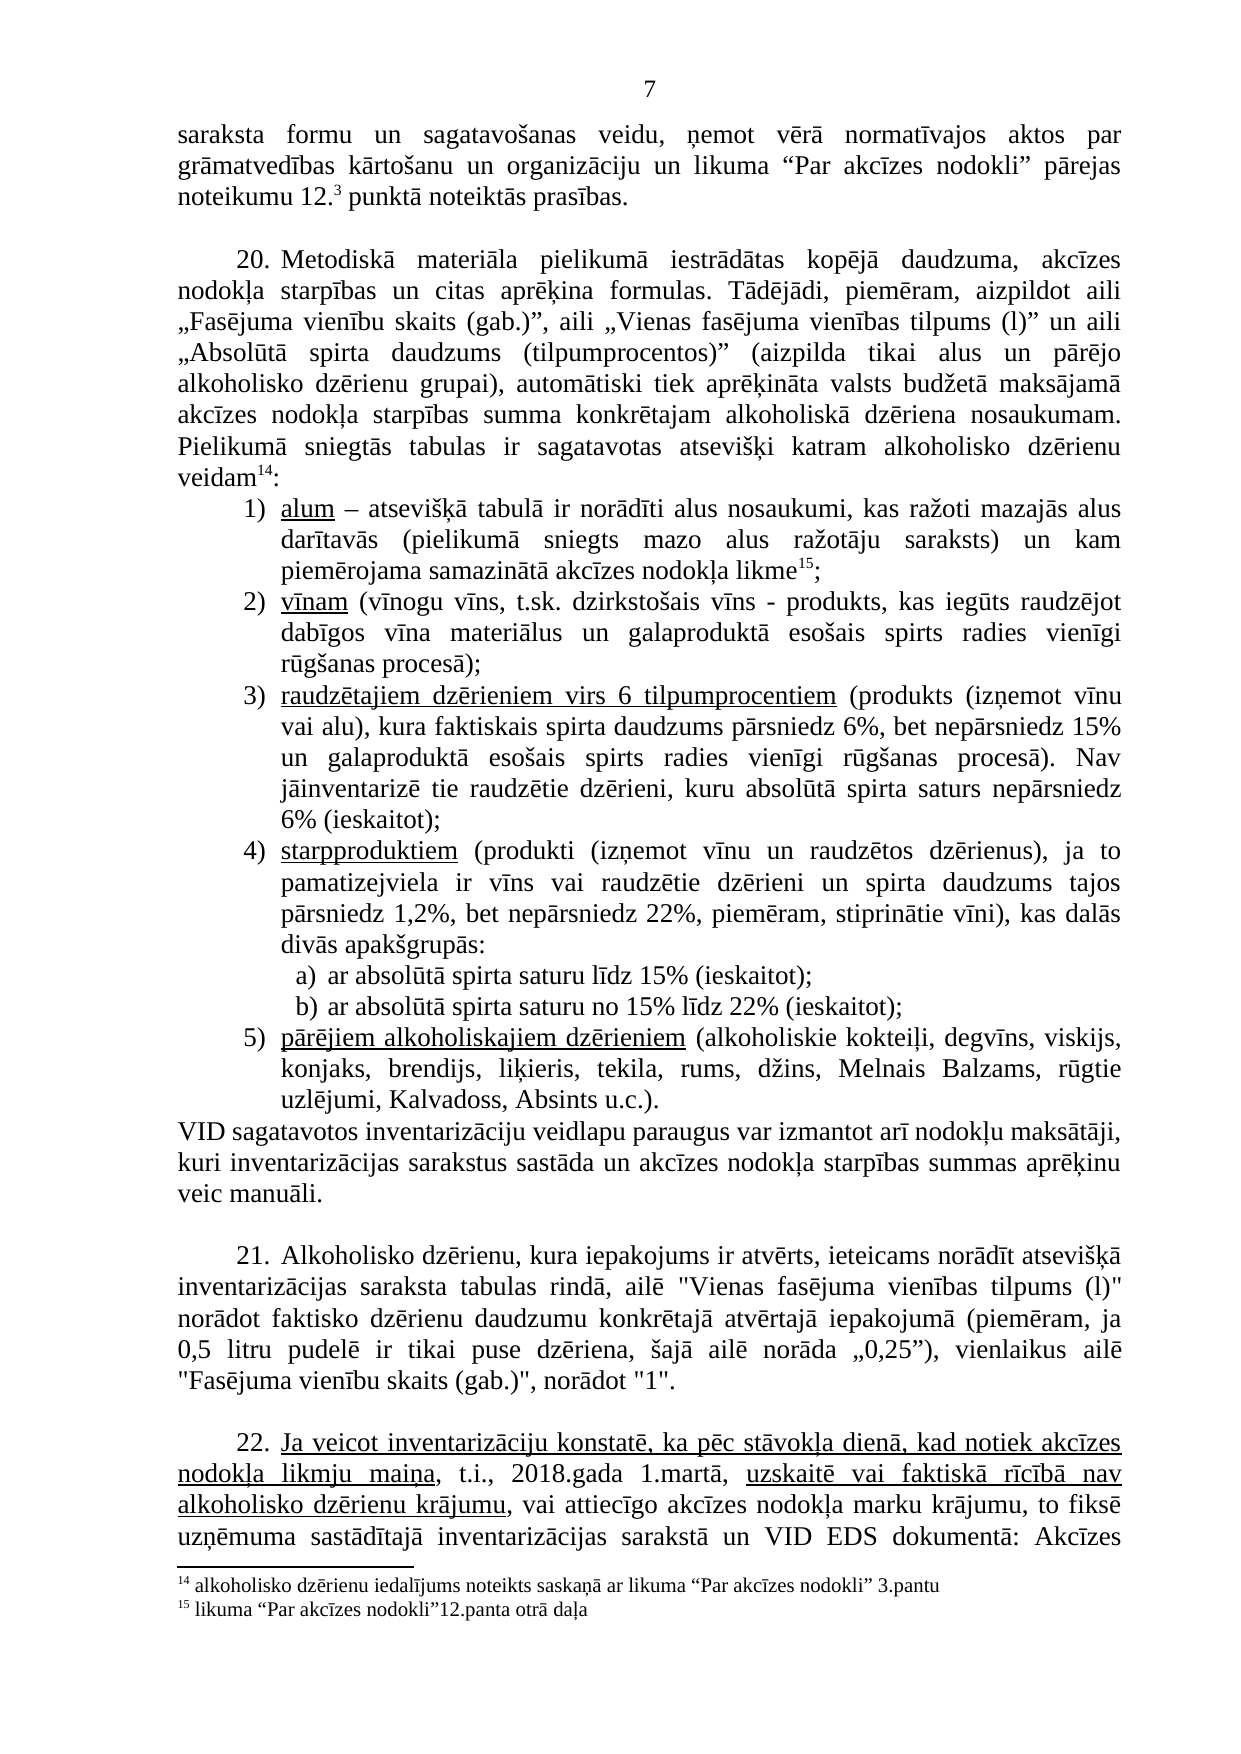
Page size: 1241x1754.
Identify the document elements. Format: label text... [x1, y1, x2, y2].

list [177, 1426, 1122, 1551]
list Alkoholisko dzērienu, kura iepakojums ir atvērts, ieteicams norādīt atsevišķā inventarizācijas saraksta tabulas rindā, ailē "Vienas fasējuma vienības tilpums (l)" norādot faktisko dzērienu daudzumu konkrētajā atvērtajā iepakojumā (piemēram, ja 0,5 litru pudelē ir tikai puse dzēriena, šajā ailē norāda „0,25”), vienlaikus ailē "Fasējuma vienību skaits (gab.)", norādot "1". [177, 1239, 1122, 1395]
list pārējiem alkoholiskajiem dzērieniem (alkoholiskie kokteiļi, degvīns, viskijs, konjaks, brendijs, liķieris, tekila, rums, džins, Melnais Balzams, rūgtie uzlējumi, Kalvadoss, Absints u.c.). [243, 1021, 1122, 1115]
list vīnam (vīnogu vīns, t.sk. dzirkstošais vīns - produkts, kas iegūts raudzējot dabīgos vīna materiālus un galaproduktā esošais spirts radies vienīgi rūgšanas procesā); [243, 585, 1122, 679]
list Metodiskā materiāla pielikumā iestrādātas kopējā daudzuma, akcīzes nodokļa starpības un citas aprēķina formulas. Tādējādi, piemēram, aizpildot aili „Fasējuma vienību skaits (gab.)”, aili „Vienas fasējuma vienības tilpums (l)” un aili „Absolūtā spirta daudzums (tilpumprocentos)” (aizpilda tikai alus un pārējo alkoholisko dzērienu grupai), automātiski tiek aprēķināta valsts budžetā maksājamā akcīzes nodokļa starpības summa konkrētajam alkoholiskā dzēriena nosaukumam. Pielikumā sniegtās tabulas ir sagatavotas atsevišķi katram alkoholisko dzērienu veidam: [177, 243, 1122, 492]
list ar absolūtā spirta saturu no 15% līdz 22% (ieskaitot); [281, 990, 1122, 1021]
list raudzētajiem dzērieniem virs 6 tilpumprocentiem (produkts (izņemot vīnu vai alu), kura faktiskais spirta daudzums pārsniedz 6%, bet nepārsniedz 15% un galaproduktā esošais spirts radies vienīgi rūgšanas procesā). Nav jāinventarizē tie raudzētie dzērieni, kuru absolūtā spirta saturs nepārsniedz 6% (ieskaitot); [243, 679, 1122, 834]
list alum – atsevišķā tabulā ir norādīti alus nosaukumi, kas ražoti mazajās alus darītavās (pielikumā sniegts mazo alus ražotāju saraksts) un kam piemērojama samazinātā akcīzes nodokļa likme; [243, 492, 1122, 585]
text VID sagatavotos inventarizāciju veidlapu paraugus var izmantot arī nodokļu maksātāji, kuri inventarizācijas sarakstus sastāda un akcīzes nodokļa starpības summas aprēķinu veic manuāli. [177, 1115, 1122, 1208]
list starpproduktiem (produkti (izņemot vīnu un raudzētos dzērienus), ja to pamatizejviela ir vīns vai raudzētie dzērieni un spirta daudzums tajos pārsniedz 1,2%, bet nepārsniedz 22%, piemēram, stiprinātie vīni), kas dalās divās apakšgrupās: [243, 834, 1122, 959]
list ar absolūtā spirta saturu līdz 15% (ieskaitot); [281, 959, 1122, 990]
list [177, 118, 1122, 212]
